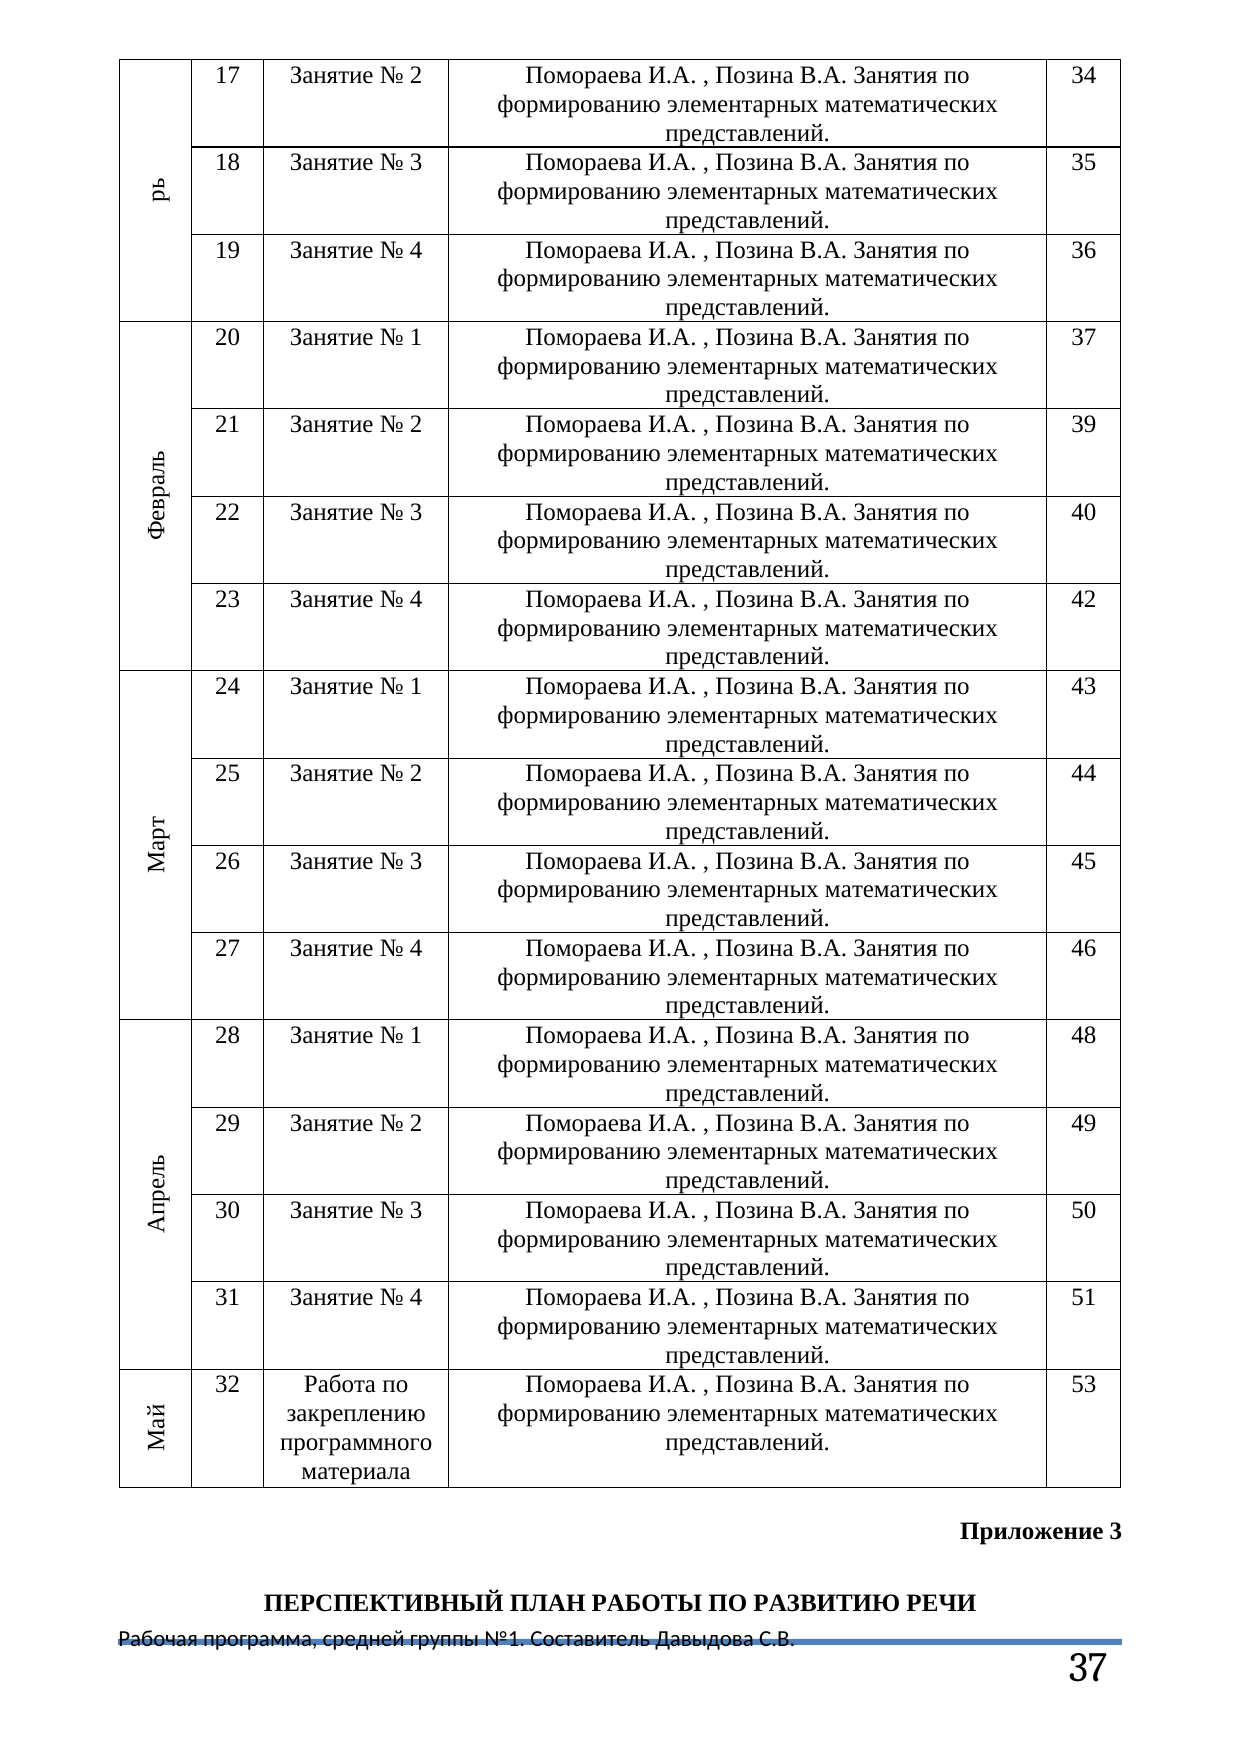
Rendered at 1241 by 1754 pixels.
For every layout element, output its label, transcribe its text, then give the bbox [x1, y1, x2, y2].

table_cell Май [120, 1370, 191, 1487]
table_cell 22 [192, 497, 263, 583]
table_cell Помораева И.А. , Позина В.А. Занятия по формированию элементарных математических представлений. [449, 1370, 1046, 1487]
table_cell Занятие № 1 [264, 322, 448, 408]
table_cell Помораева И.А. , Позина В.А. Занятия по формированию элементарных математических представлений. [449, 584, 1046, 670]
table_cell Март [120, 671, 191, 1019]
table_cell Занятие № 3 [264, 497, 448, 583]
table_cell 27 [192, 933, 263, 1019]
table_cell Помораева И.А. , Позина В.А. Занятия по формированию элементарных математических представлений. [449, 1282, 1046, 1368]
table_cell Занятие № 1 [264, 671, 448, 757]
table_cell 43 [1047, 671, 1120, 757]
table_cell Помораева И.А. , Позина В.А. Занятия по формированию элементарных математических представлений. [449, 1108, 1046, 1194]
table_cell Помораева И.А. , Позина В.А. Занятия по формированию элементарных математических представлений. [449, 1195, 1046, 1281]
table_cell Январь [120, 60, 191, 321]
table_cell Занятие № 3 [264, 846, 448, 932]
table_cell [449, 60, 1046, 146]
table_cell Занятие № 4 [264, 584, 448, 670]
text ПЕРСПЕКТИВНЫЙ ПЛАН РАБОТЫ ПО РАЗВИТИЮ РЕЧИ [118, 1588, 1122, 1617]
table_cell 23 [192, 584, 263, 670]
table_cell 30 [192, 1195, 263, 1281]
table_cell Занятие № 2 [264, 60, 448, 146]
table_cell Работа по закреплению программного материала [264, 1370, 448, 1487]
table_cell 25 [192, 759, 263, 845]
table_cell 42 [1047, 584, 1120, 670]
table_cell 35 [1047, 148, 1120, 234]
table_cell 36 [1047, 235, 1120, 321]
table_cell 24 [192, 671, 263, 757]
table_cell Помораева И.А. , Позина В.А. Занятия по формированию элементарных математических представлений. [449, 671, 1046, 757]
table_cell 28 [192, 1020, 263, 1107]
text Приложение 3 [118, 1516, 1122, 1545]
table_cell 32 [192, 1370, 263, 1487]
table_cell 49 [1047, 1108, 1120, 1194]
table_cell 51 [1047, 1282, 1120, 1368]
table_cell 37 [1047, 322, 1120, 408]
table_cell Помораева И.А. , Позина В.А. Занятия по формированию элементарных математических представлений. [449, 759, 1046, 845]
table_cell Помораева И.А. , Позина В.А. Занятия по формированию элементарных математических представлений. [449, 933, 1046, 1019]
table_cell 45 [1047, 846, 1120, 932]
table_cell Занятие № 3 [264, 1195, 448, 1281]
table_cell Апрель [120, 1020, 191, 1368]
table_cell 50 [1047, 1195, 1120, 1281]
table_cell Помораева И.А. , Позина В.А. Занятия по формированию элементарных математических представлений. [449, 497, 1046, 583]
table_cell 39 [1047, 409, 1120, 496]
table_cell 19 [192, 235, 263, 321]
table_cell Занятие № 1 [264, 1020, 448, 1107]
table_cell 40 [1047, 497, 1120, 583]
table_cell Занятие № 4 [264, 1282, 448, 1368]
table_cell Февраль [120, 322, 191, 670]
table_cell 18 [192, 148, 263, 234]
table_cell Помораева И.А. , Позина В.А. Занятия по формированию элементарных математических представлений. [449, 846, 1046, 932]
table_cell Помораева И.А. , Позина В.А. Занятия по формированию элементарных математических представлений. [449, 322, 1046, 408]
table_cell 20 [192, 322, 263, 408]
table_cell 21 [192, 409, 263, 496]
table_cell Занятие № 2 [264, 409, 448, 496]
table_cell Занятие № 2 [264, 759, 448, 845]
table_cell Занятие № 4 [264, 933, 448, 1019]
table_cell Занятие № 4 [264, 235, 448, 321]
table_cell Помораева И.А. , Позина В.А. Занятия по формированию элементарных математических представлений. [449, 1020, 1046, 1107]
table_cell 53 [1047, 1370, 1120, 1487]
table_cell Помораева И.А. , Позина В.А. Занятия по формированию элементарных математических представлений. [449, 235, 1046, 321]
table_cell Занятие № 3 [264, 148, 448, 234]
table_cell 31 [192, 1282, 263, 1368]
table_cell Помораева И.А. , Позина В.А. Занятия по формированию элементарных математических представлений. [449, 409, 1046, 496]
table_cell 29 [192, 1108, 263, 1194]
table_cell 17 [192, 60, 263, 146]
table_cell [449, 148, 1046, 234]
table_cell 46 [1047, 933, 1120, 1019]
table_cell Занятие № 2 [264, 1108, 448, 1194]
table_cell 34 [1047, 60, 1120, 146]
table_cell 44 [1047, 759, 1120, 845]
table_cell 26 [192, 846, 263, 932]
table_cell 48 [1047, 1020, 1120, 1107]
